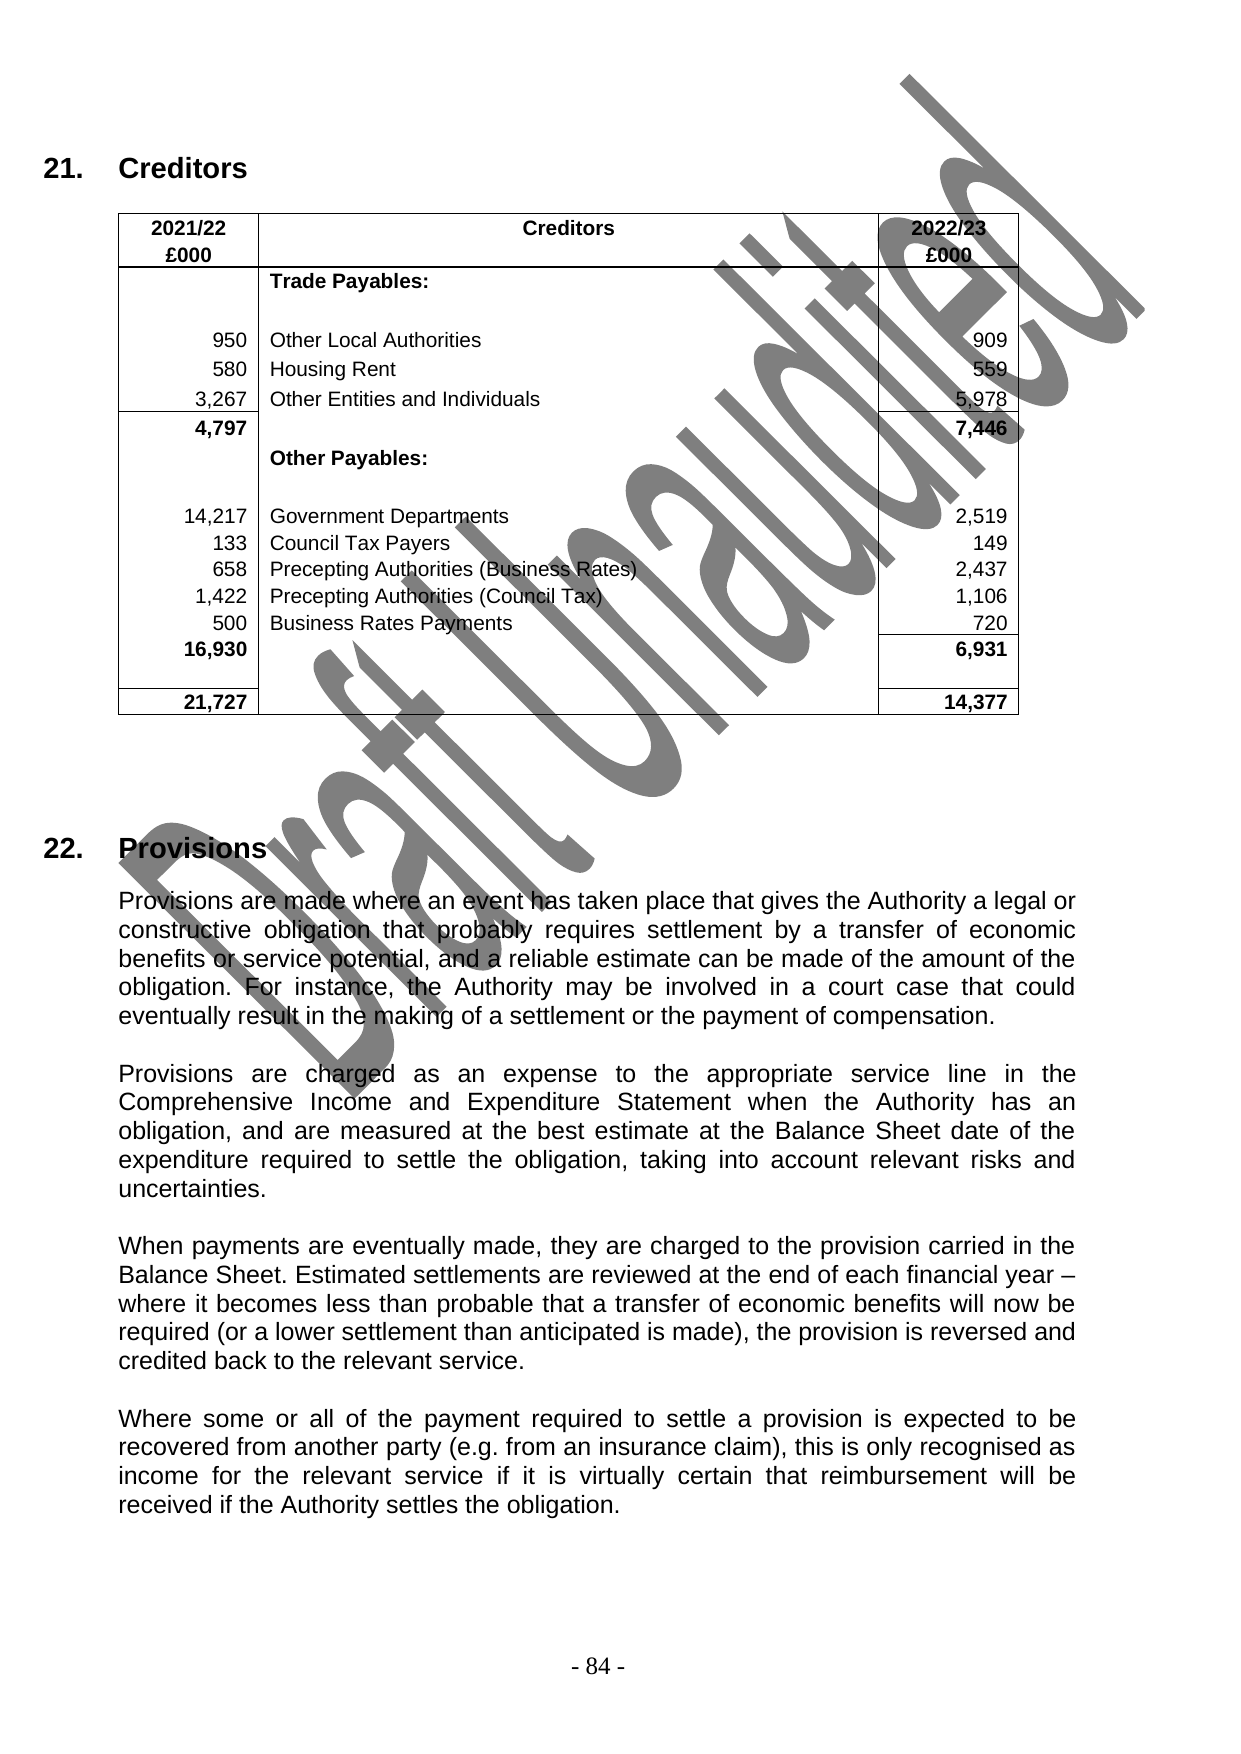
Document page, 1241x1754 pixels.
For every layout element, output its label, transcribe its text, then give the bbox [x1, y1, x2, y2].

text Where some or all of the payment required to settle a provision is expected to be recovered from another party (e.g. from an insurance claim), this is only recognised as income for the relevant service if it is virtually certain that reimbursement will be received if the Authority settles the obligation. [118, 1403, 1078, 1518]
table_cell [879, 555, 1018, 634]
text Provisions are charged as an expense to the appropriate service line in the Comprehensive Income and Expenditure Statement when the Authority has an obligation, and are measured at the best estimate at the Balance Sheet date of the expenditure required to settle the obligation, taking into account relevant risks and uncertainties. [118, 1058, 1078, 1202]
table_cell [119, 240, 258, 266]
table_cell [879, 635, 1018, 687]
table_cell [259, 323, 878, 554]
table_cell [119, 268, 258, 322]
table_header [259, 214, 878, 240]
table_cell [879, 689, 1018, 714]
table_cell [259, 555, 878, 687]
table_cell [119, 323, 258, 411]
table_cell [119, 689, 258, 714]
list Provisions [43, 832, 994, 865]
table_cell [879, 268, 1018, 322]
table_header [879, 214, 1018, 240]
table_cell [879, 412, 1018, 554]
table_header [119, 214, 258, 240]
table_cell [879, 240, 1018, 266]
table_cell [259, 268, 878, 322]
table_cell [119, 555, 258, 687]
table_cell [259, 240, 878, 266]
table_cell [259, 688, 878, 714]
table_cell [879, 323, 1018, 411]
list Creditors [43, 152, 994, 185]
text Provisions are made where an event has taken place that gives the Authority a legal or constructive obligation that probably requires settlement by a transfer of economic benefits or service potential, and a reliable estimate can be made of the amount of the obligation. For instance, the Authority may be involved in a court case that could eventually result in the making of a settlement or the payment of compensation. [118, 886, 1078, 1030]
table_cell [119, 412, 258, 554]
text When payments are eventually made, they are charged to the provision carried in the Balance Sheet. Estimated settlements are reviewed at the end of each financial year – where it becomes less than probable that a transfer of economic benefits will now be required (or a lower settlement than anticipated is made), the provision is reversed and credited back to the relevant service. [118, 1231, 1078, 1375]
